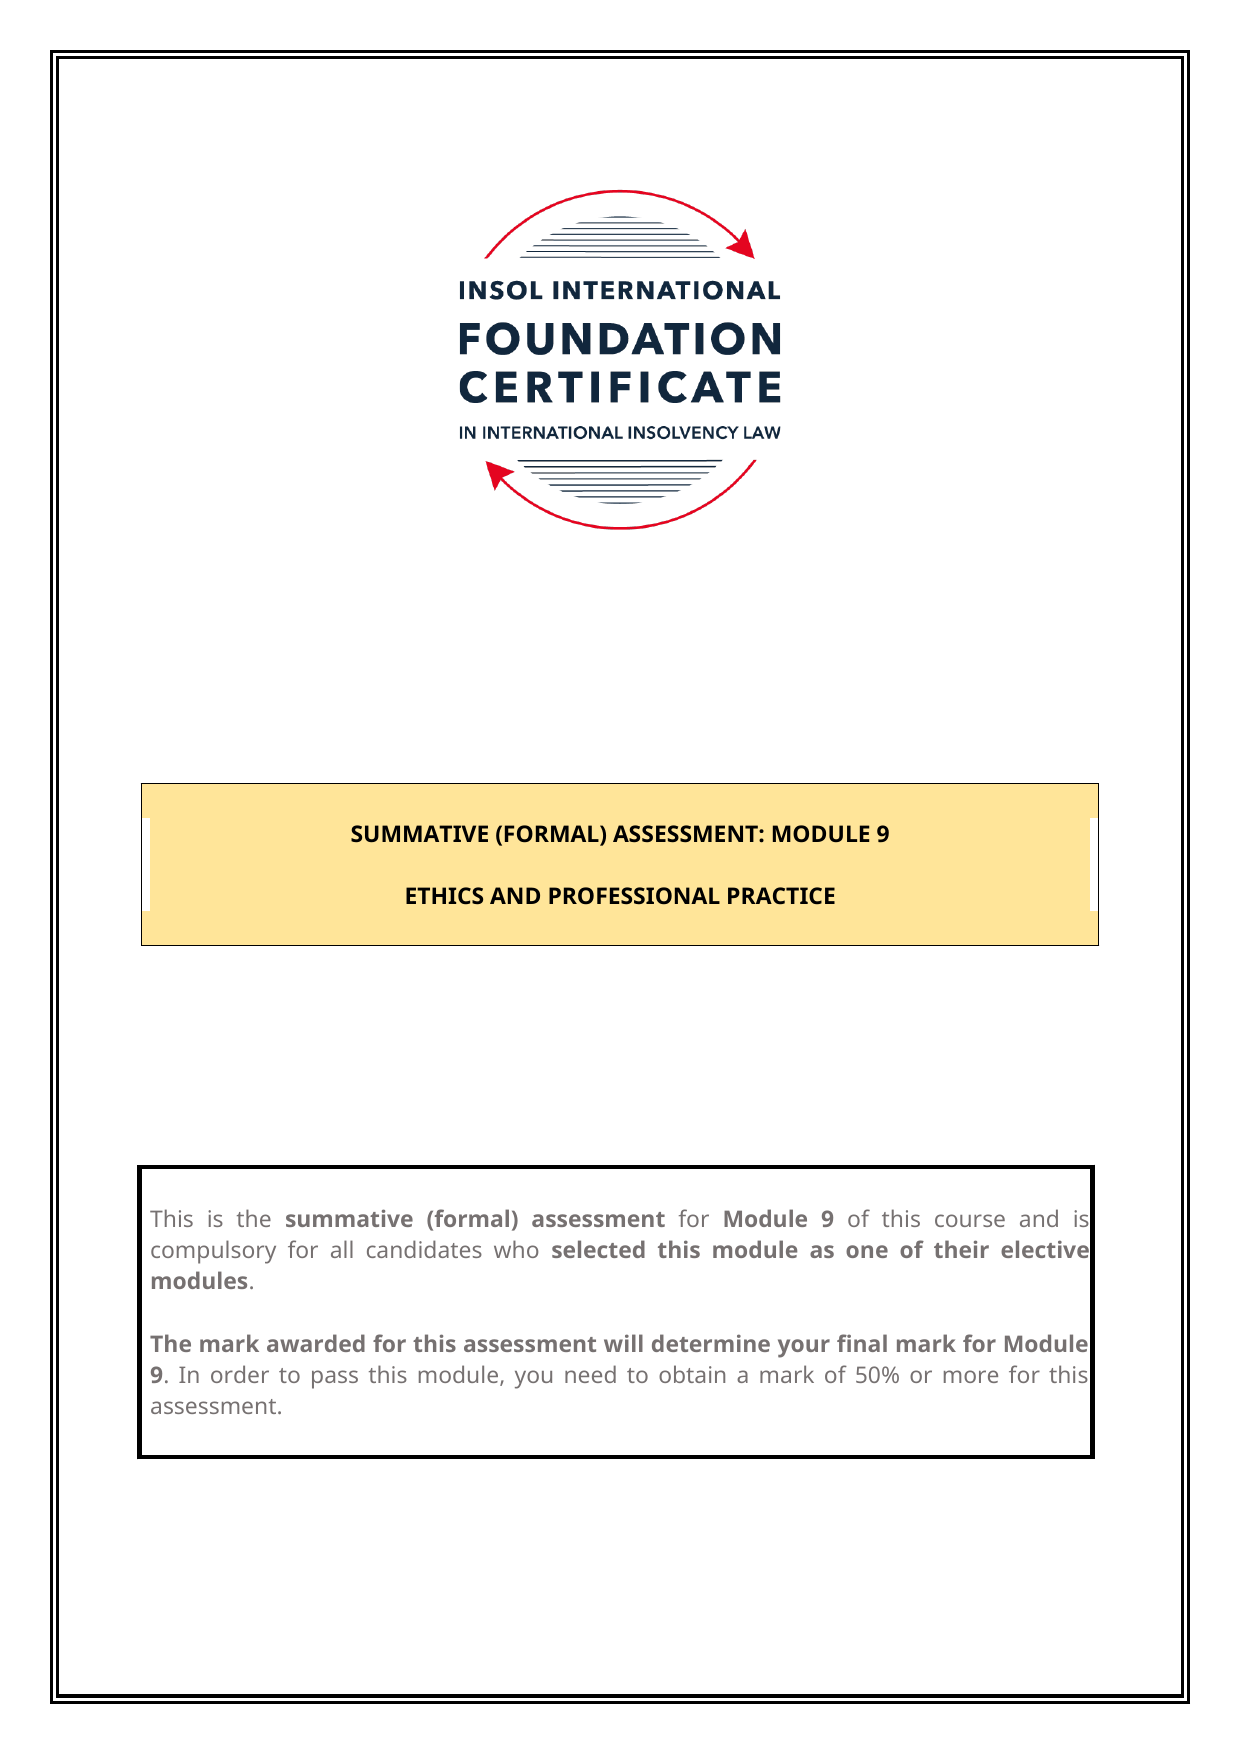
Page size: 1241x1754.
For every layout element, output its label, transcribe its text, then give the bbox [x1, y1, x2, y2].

text ETHICS AND PROFESSIONAL PRACTICE [150, 880, 1090, 908]
text This is the summative (formal) assessment for Module 9 of this course and is compulsory for all candidates who selected this module as one of their elective modules. [150, 1202, 1090, 1296]
picture [459, 150, 781, 570]
text The mark awarded for this assessment will determine your final mark for Module 9. In order to pass this module, you need to obtain a mark of 50% or more for this assessment. [150, 1327, 1090, 1421]
text SUMMATIVE (FORMAL) ASSESSMENT: MODULE 9 [150, 818, 1090, 849]
